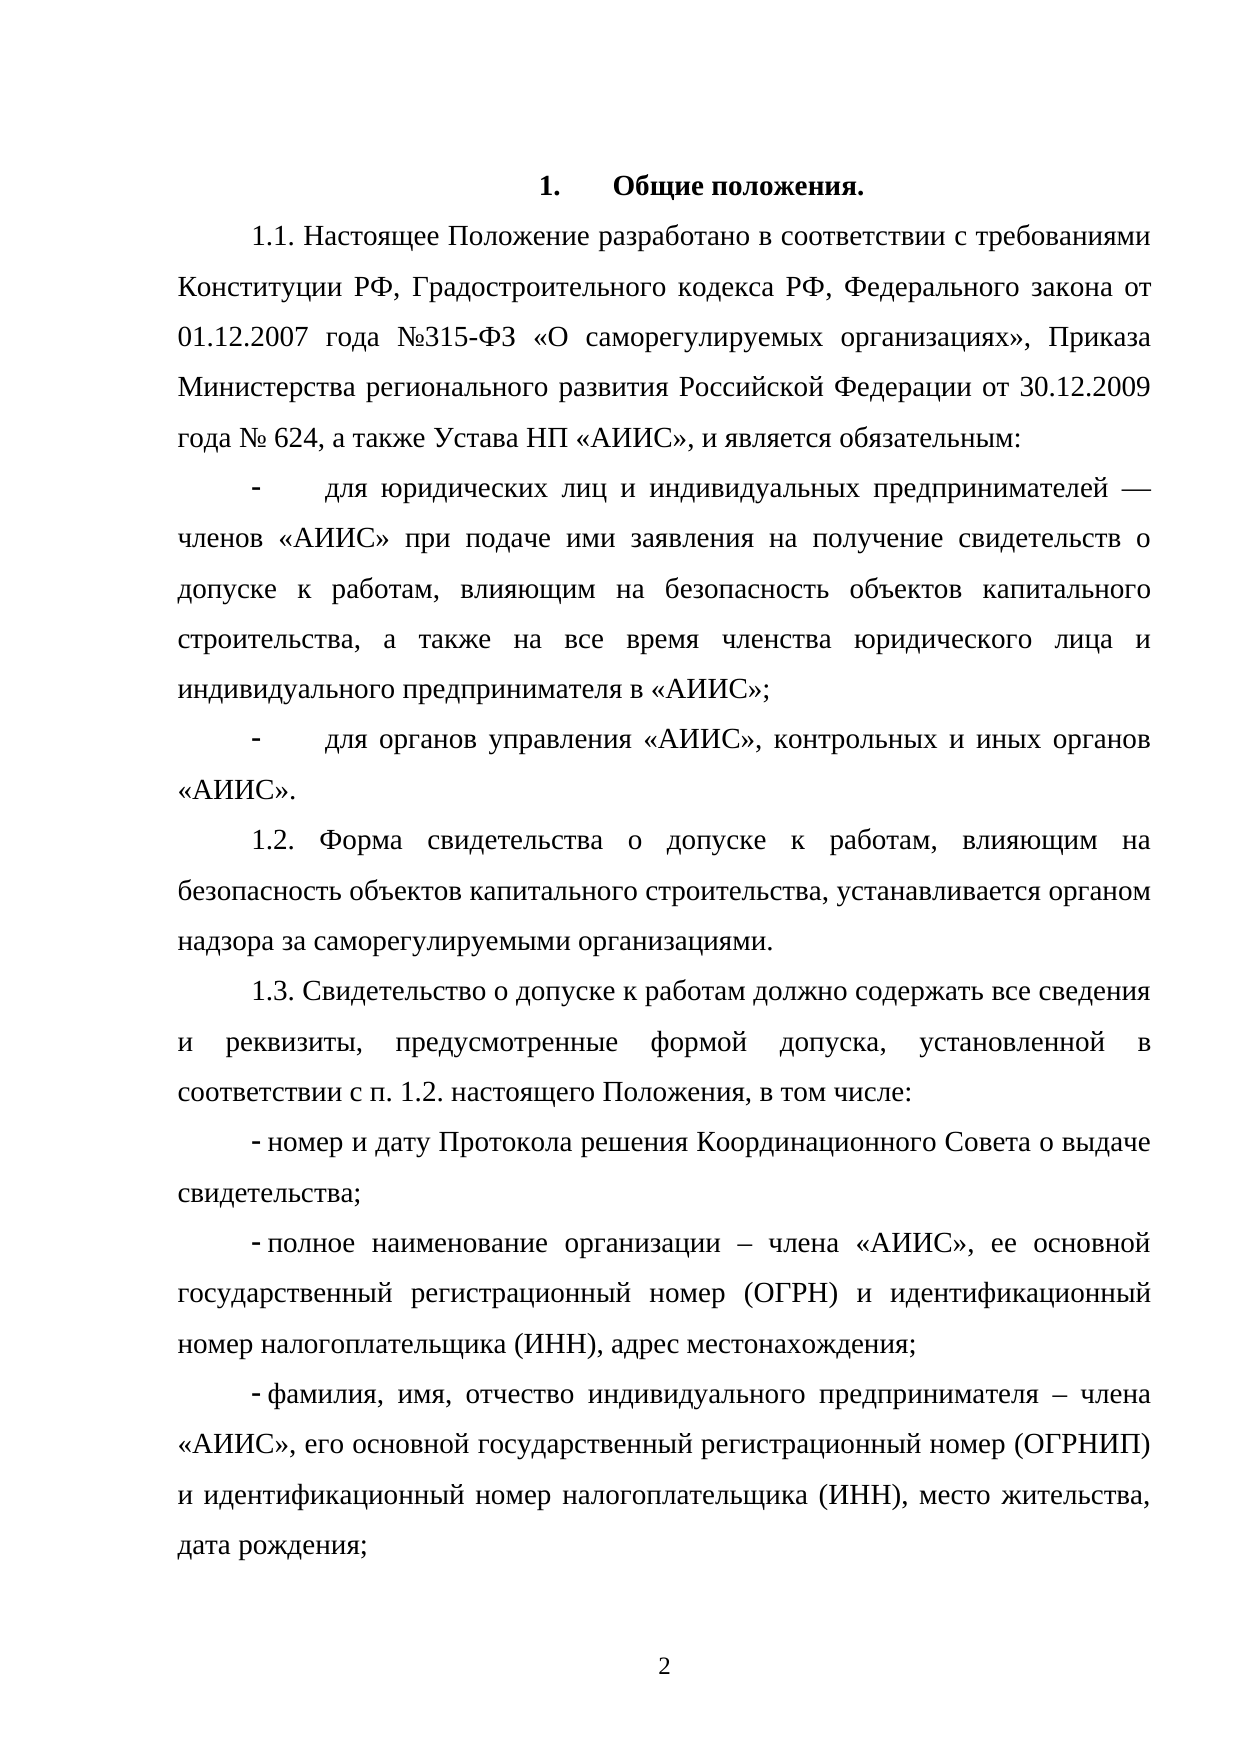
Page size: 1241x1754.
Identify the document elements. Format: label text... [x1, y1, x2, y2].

text 1.2. Форма свидетельства о допуске к работам, влияющим на безопасность объектов капитального строительства, устанавливается органом надзора за саморегулируемыми организациями. [177, 822, 1152, 957]
list номер и дату Протокола решения Координационного Совета о выдаче свидетельства; [177, 1124, 1152, 1208]
list Общие положения. [177, 168, 1152, 202]
list полное наименование организации – члена «АИИС», ее основной государственный регистрационный номер (ОГРН) и идентификационный номер налогоплательщика (ИНН), адрес местонахождения; [177, 1225, 1152, 1359]
list для юридических лиц и индивидуальных предпринимателей — членов «АИИС» при подаче ими заявления на получение свидетельств о допуске к работам, влияющим на безопасность объектов капитального строительства, а также на все время членства юридического лица и индивидуального предпринимателя в «АИИС»; [177, 470, 1152, 705]
text 1.3. Свидетельство о допуске к работам должно содержать все сведения и реквизиты, предусмотренные формой допуска, установленной в соответствии с п. 1.2. настоящего Положения, в том числе: [177, 973, 1152, 1107]
list фамилия, имя, отчество индивидуального предпринимателя – члена «АИИС», его основной государственный регистрационный номер (ОГРНИП) и идентификационный номер налогоплательщика (ИНН), место жительства, дата рождения; [177, 1376, 1152, 1561]
list для органов управления «АИИС», контрольных и иных органов «АИИС». [177, 722, 1152, 806]
text 1.1. Настоящее Положение разработано в соответствии с требованиями Конституции РФ, Градостроительного кодекса РФ, Федерального закона от 01.12.2007 года №315-ФЗ «О саморегулируемых организациях», Приказа Министерства регионального развития Российской Федерации от 30.12.2009 года № 624, а также Устава НП «АИИС», и является обязательным: [177, 218, 1152, 453]
